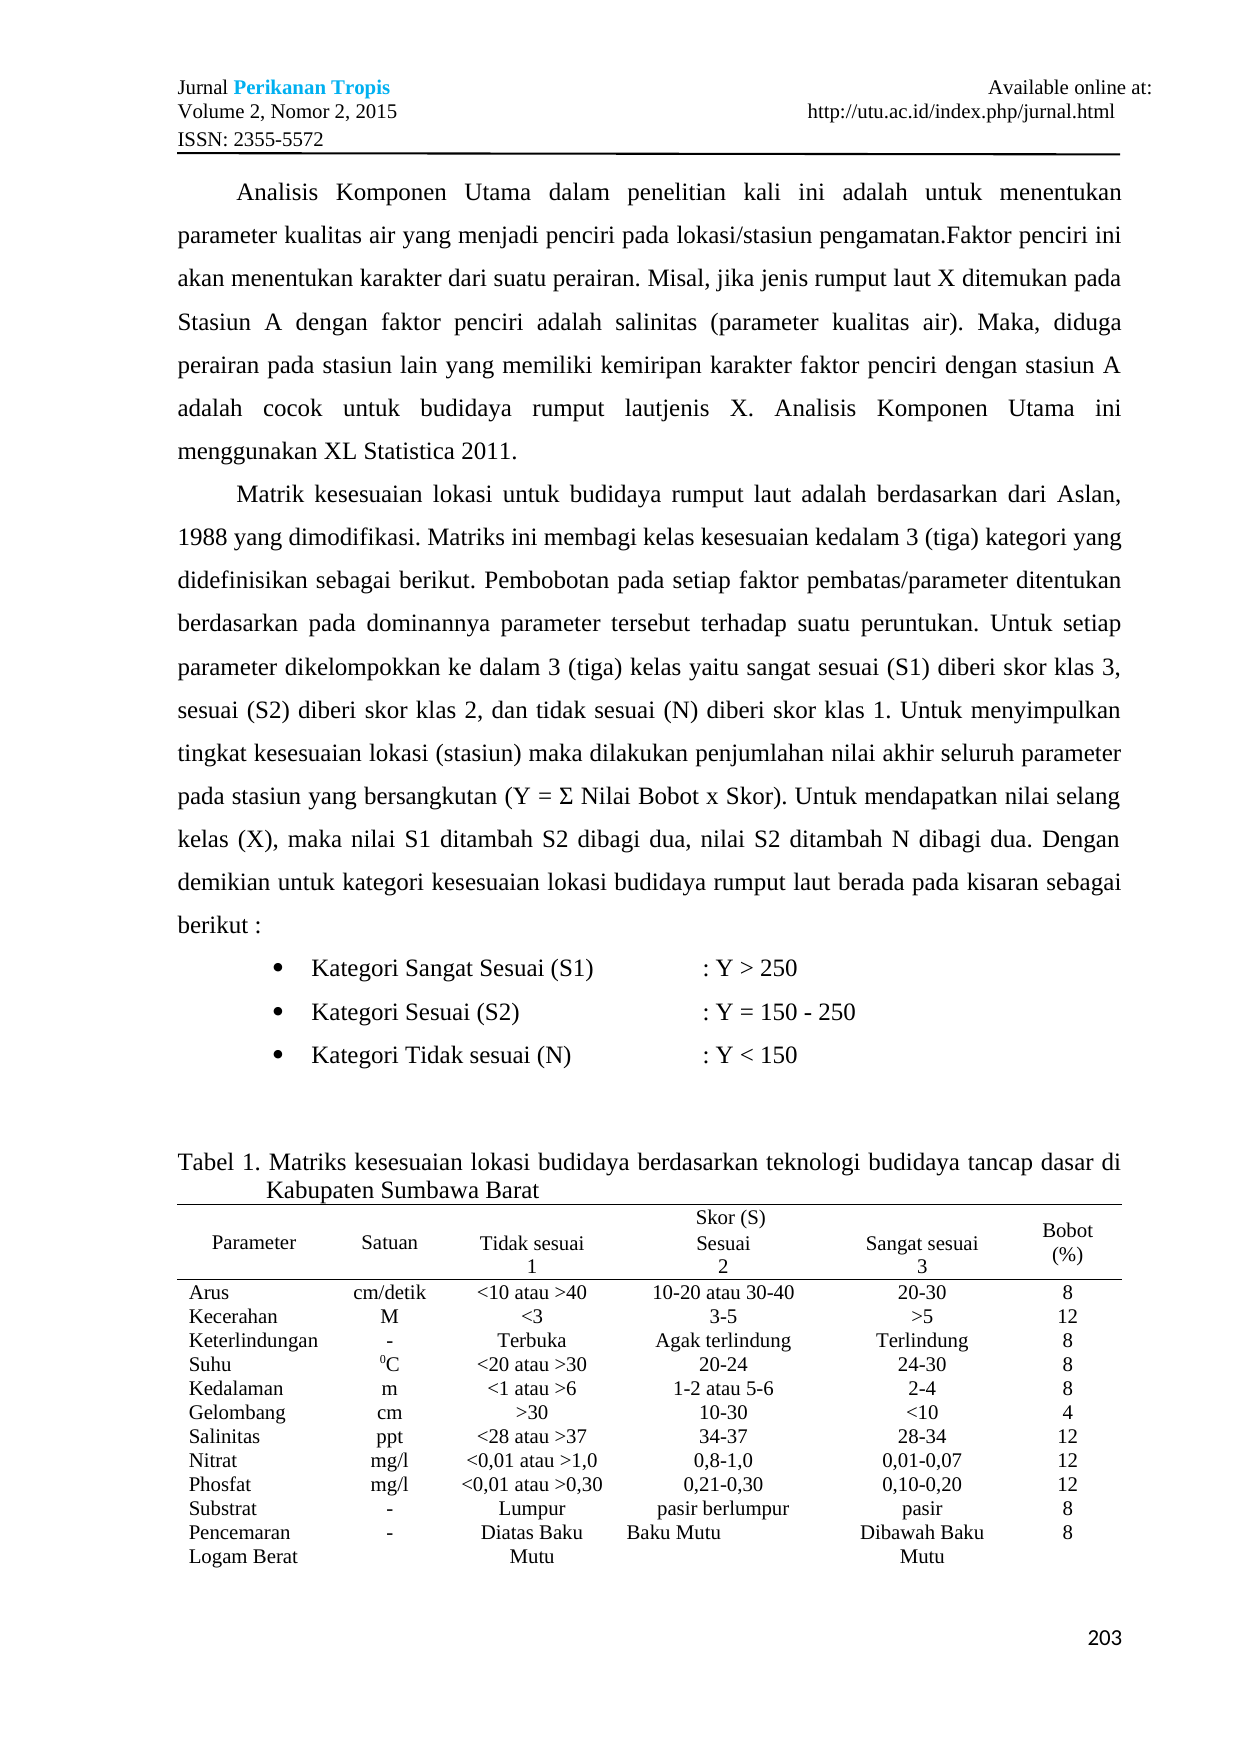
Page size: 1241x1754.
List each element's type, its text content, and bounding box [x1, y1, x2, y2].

table_cell 20-30 [831, 1280, 1013, 1304]
table_cell 34-37 [615, 1424, 831, 1448]
table_cell <20 atau >30 [449, 1352, 615, 1376]
table_cell Suhu [177, 1352, 330, 1376]
table_cell 12 [1013, 1304, 1122, 1328]
table_cell 10-20 atau 30-40 [615, 1280, 831, 1304]
list Kategori Sangat Sesuai (S1) : Y > 250 [274, 953, 1122, 982]
table_cell 12 [1013, 1448, 1122, 1472]
table_cell 0,8-1,0 [615, 1448, 831, 1472]
table_cell cm/detik [330, 1280, 448, 1304]
table_cell Gelombang [177, 1400, 330, 1424]
table_cell Salinitas [177, 1424, 330, 1448]
table_cell Nitrat [177, 1448, 330, 1472]
table_cell <0,01 atau >1,0 [449, 1448, 615, 1472]
table_cell Sangat sesuai [831, 1229, 1013, 1254]
text Matrik kesesuaian lokasi untuk budidaya rumput laut adalah berdasarkan dari Aslan, 1988 yang dimodifikasi. Matriks ini membagi kelas kesesuaian kedalam 3 (tiga) kategori yang didefinisikan sebagai berikut. Pembobotan pada setiap faktor pembatas/parameter ditentukan berdasarkan pada dominannya parameter tersebut terhadap suatu peruntukan. Untuk setiap parameter dikelompokkan ke dalam 3 (tiga) kelas yaitu sangat sesuai (S1) diberi skor klas 3, sesuai (S2) diberi skor klas 2, dan tidak sesuai (N) diberi skor klas 1. Untuk menyimpulkan tingkat kesesuaian lokasi (stasiun) maka dilakukan penjumlahan nilai akhir seluruh parameter pada stasiun yang bersangkutan (Y = Σ Nilai Bobot x Skor). Untuk mendapatkan nilai selang kelas (X), maka nilai S1 ditambah S2 dibagi dua, nilai S2 ditambah N dibagi dua. Dengan demikian untuk kategori kesesuaian lokasi budidaya rumput laut berada pada kisaran sebagai berikut : [177, 479, 1122, 939]
table_cell <28 atau >37 [449, 1424, 615, 1448]
table_cell Pencemaran Logam Berat [177, 1520, 330, 1568]
table_cell M [330, 1304, 448, 1328]
table_cell 4 [1013, 1400, 1122, 1424]
table_cell 8 [1013, 1352, 1122, 1376]
table_cell >30 [449, 1400, 615, 1424]
table_cell Kedalaman [177, 1376, 330, 1400]
table_cell 8 [1013, 1280, 1122, 1304]
table_cell 2 [615, 1255, 831, 1278]
table_cell Phosfat [177, 1472, 330, 1496]
list Kategori Sesuai (S2) : Y = 150 - 250 [274, 997, 1122, 1025]
table_cell <0,01 atau >0,30 [449, 1472, 615, 1496]
table_cell 24-30 [831, 1352, 1013, 1376]
list Kategori Tidak sesuai (N) : Y < 150 [274, 1040, 1122, 1068]
table_cell <10 atau >40 [449, 1280, 615, 1304]
table_cell 10-30 [615, 1400, 831, 1424]
table_cell pasir [831, 1496, 1013, 1520]
table_cell 28-34 [831, 1424, 1013, 1448]
table_cell <10 [831, 1400, 1013, 1424]
table_cell 0C [330, 1352, 448, 1376]
table_cell 3-5 [615, 1304, 831, 1328]
table_cell <1 atau >6 [449, 1376, 615, 1400]
table_cell mg/l [330, 1472, 448, 1496]
table_header Bobot (%) [1013, 1205, 1122, 1278]
text Analisis Komponen Utama dalam penelitian kali ini adalah untuk menentukan parameter kualitas air yang menjadi penciri pada lokasi/stasiun pengamatan.Faktor penciri ini akan menentukan karakter dari suatu perairan. Misal, jika jenis rumput laut X ditemukan pada Stasiun A dengan faktor penciri adalah salinitas (parameter kualitas air). Maka, diduga perairan pada stasiun lain yang memiliki kemiripan karakter faktor penciri dengan stasiun A adalah cocok untuk budidaya rumput lautjenis X. Analisis Komponen Utama ini menggunakan XL Statistica 2011. [177, 177, 1122, 465]
table_cell 1-2 atau 5-6 [615, 1376, 831, 1400]
table_header Satuan [330, 1205, 448, 1278]
table_cell 0,10-0,20 [831, 1472, 1013, 1496]
table_cell Sesuai [615, 1229, 831, 1254]
table_cell 20-24 [615, 1352, 831, 1376]
table_cell <3 [449, 1304, 615, 1328]
table_cell Tidak sesuai [449, 1229, 615, 1254]
table_cell >5 [831, 1304, 1013, 1328]
table_cell Dibawah Baku Mutu [831, 1520, 1013, 1568]
table_cell Keterlindungan [177, 1328, 330, 1352]
table_cell 8 [1013, 1328, 1122, 1352]
table_cell - [330, 1328, 448, 1352]
table_cell 0,21-0,30 [615, 1472, 831, 1496]
text Tabel 1. Matriks kesesuaian lokasi budidaya berdasarkan teknologi budidaya tancap dasar di Kabupaten Sumbawa Barat [177, 1147, 1122, 1204]
table_cell - [330, 1496, 448, 1520]
table_cell Kecerahan [177, 1304, 330, 1328]
table_cell 8 [1013, 1496, 1122, 1520]
table_cell 3 [831, 1255, 1013, 1278]
table_cell - [330, 1520, 448, 1568]
table_cell 12 [1013, 1424, 1122, 1448]
table_cell ppt [330, 1424, 448, 1448]
table_cell Lumpur [449, 1496, 615, 1520]
table_cell m [330, 1376, 448, 1400]
table_cell 0,01-0,07 [831, 1448, 1013, 1472]
table_cell 8 [1013, 1520, 1122, 1568]
table_cell Arus [177, 1280, 330, 1304]
table_header Skor (S) [449, 1205, 1013, 1229]
table_cell Terbuka [449, 1328, 615, 1352]
table_cell mg/l [330, 1448, 448, 1472]
table_cell cm [330, 1400, 448, 1424]
table_cell Terlindung [831, 1328, 1013, 1352]
table_cell 2-4 [831, 1376, 1013, 1400]
table_cell Diatas Baku Mutu [449, 1520, 615, 1568]
table_cell 1 [449, 1255, 615, 1278]
table_header Parameter [177, 1205, 330, 1278]
table_cell pasir berlumpur [615, 1496, 831, 1520]
table_cell Substrat [177, 1496, 330, 1520]
table_cell 12 [1013, 1472, 1122, 1496]
table_cell Baku Mutu [615, 1520, 831, 1568]
table_cell 8 [1013, 1376, 1122, 1400]
table_cell Agak terlindung [615, 1328, 831, 1352]
